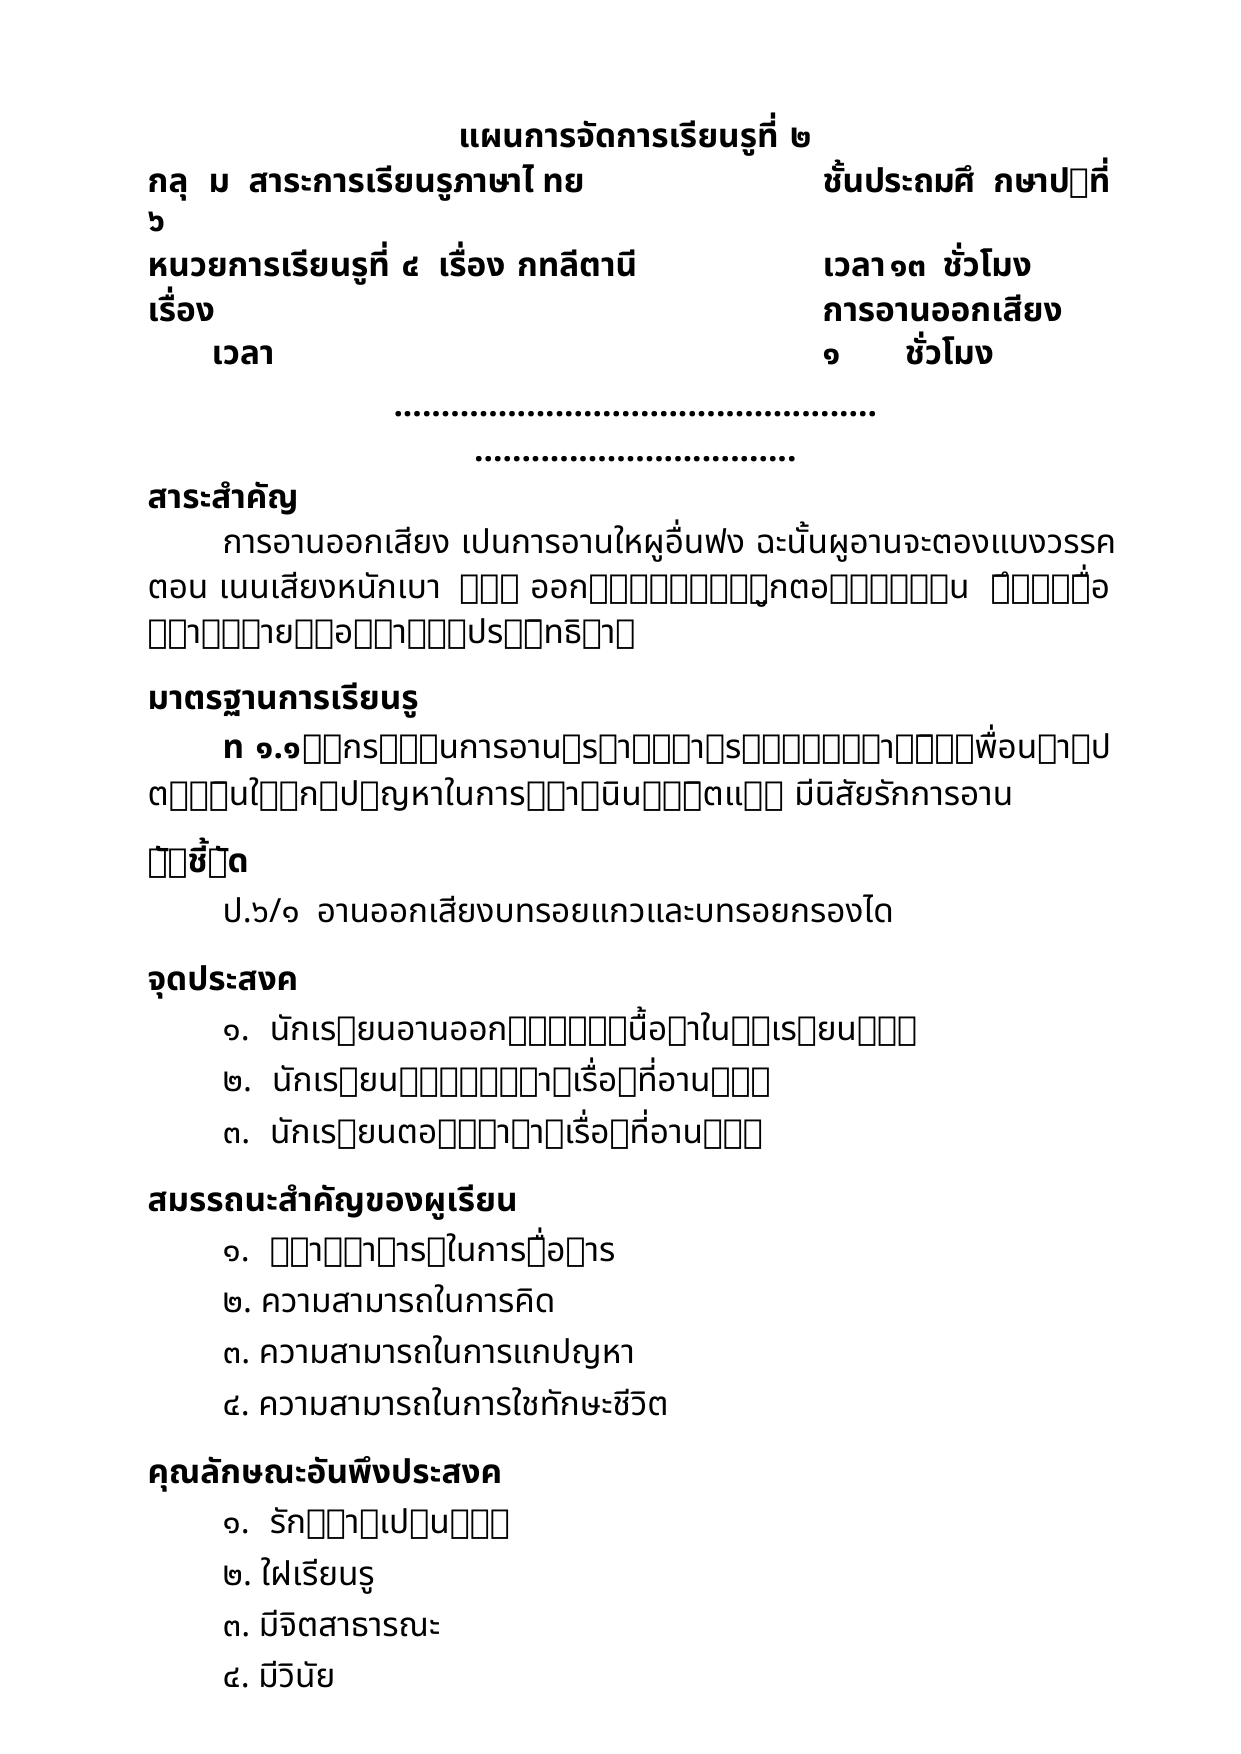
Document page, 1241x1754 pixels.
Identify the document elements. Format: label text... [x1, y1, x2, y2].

text ๔. ความสามารถในการใชทักษะชีวิต [222, 1379, 1134, 1425]
text การอานออกเสียง เปนการอานใหผูอื่นฟง ฉะนั้นผูอานจะตองแบงวรรคตอน เนนเสียงหนักเบา และ ออกเสียงใหถูกตองชัดเจน จึงจะสื่อความหมายไดอยางมีประสิทธิภาพ [147, 522, 1134, 651]
text กลุมสาระการเรียนรูภาษาไทย ชั้นประถมศึกษาปที่ ๖ [147, 162, 1134, 240]
text ๒. นักเรียนจับใจความเรื่องที่อานได [222, 1056, 1134, 1101]
text ท ๑.๑ ใชกระบวนการอานสรางความรูและความคิดเพื่อนําไปตัดสินใจแกปญหาในการดําเนินชีวิตและ มีนิสัยรักการอาน [147, 723, 1123, 813]
text ๑. รักความเปนไทย [222, 1498, 1134, 1543]
subtitle มาตรฐานการเรียนรู [147, 678, 1134, 717]
text ๓. ความสามารถในการแกปญหา [222, 1328, 1134, 1374]
subtitle คุณลักษณะอันพึงประสงค [147, 1453, 1134, 1492]
text ๑. ความสามารถในการสื่อสาร [222, 1225, 1134, 1271]
text สาระสําคัญ [147, 477, 1134, 516]
text ๑. นักเรียนอานออกเสียงเนื้อหาในบทเรียนได [222, 1004, 1134, 1050]
text ๓. มีจิตสาธารณะ [222, 1601, 1134, 1646]
subtitle แผนการจัดการเรียนรูที่ ๒ [388, 117, 882, 156]
text ป.๖/๑ อานออกเสียงบทรอยแกวและบทรอยกรองได [222, 886, 1134, 932]
text ๒. ใฝเรียนรู [222, 1549, 1134, 1595]
subtitle สมรรถนะสําคัญของผูเรียน [147, 1181, 1134, 1219]
text ๒. ความสามารถในการคิด [222, 1277, 1134, 1322]
subtitle ตัวชี้วัด [147, 841, 1134, 880]
text ๔. มีวินัย [222, 1652, 1134, 1697]
text ..................................................................................... [389, 381, 882, 472]
text เรื่อง การอานออกเสียง เวลา ๑ ชั่วโมง [147, 290, 1134, 374]
text หนวยการเรียนรูที่ ๔ เรื่อง กทลีตานี เวลา ๑๓ ชั่วโมง [147, 246, 1134, 284]
text ๓. นักเรียนตอบคําถามเรื่องที่อานได [222, 1107, 1134, 1153]
subtitle จุดประสงค [147, 960, 1134, 999]
